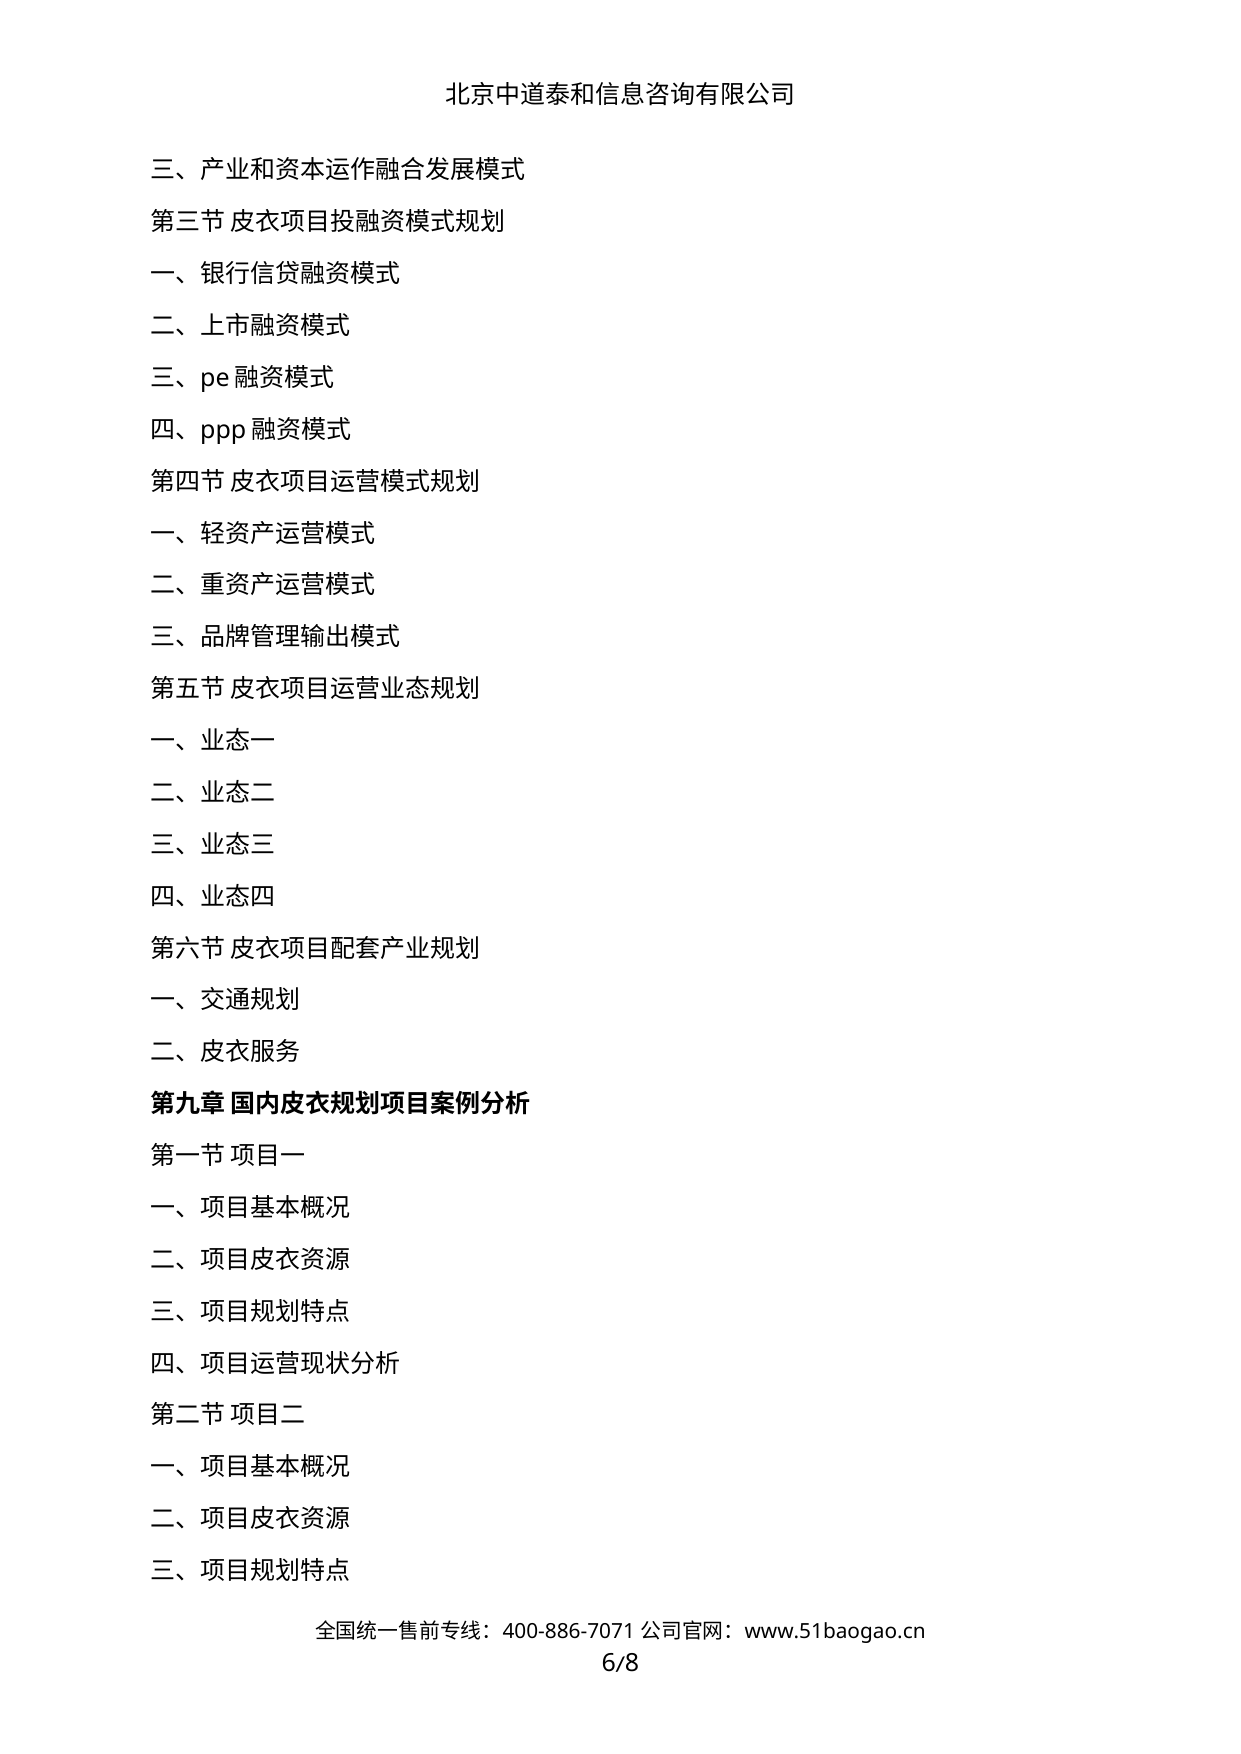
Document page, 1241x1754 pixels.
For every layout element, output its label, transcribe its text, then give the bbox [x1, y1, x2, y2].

text 第九章 国内皮衣规划项目案例分析 [150, 1084, 1090, 1120]
text 第二节 项目二 [150, 1395, 1090, 1431]
text 二、业态二 [150, 772, 1090, 809]
text 二、皮衣服务 [150, 1032, 1090, 1068]
text 第四节 皮衣项目运营模式规划 [150, 461, 1090, 497]
text 二、项目皮衣资源 [150, 1239, 1090, 1276]
text 一、项目基本概况 [150, 1447, 1090, 1483]
text 第一节 项目一 [150, 1136, 1090, 1172]
text 三、项目规划特点 [150, 1551, 1090, 1587]
text 三、产业和资本运作融合发展模式 [150, 150, 1090, 186]
text 第三节 皮衣项目投融资模式规划 [150, 202, 1090, 238]
text 四、项目运营现状分析 [150, 1343, 1090, 1379]
text 四、ppp融资模式 [150, 409, 1090, 446]
text 一、银行信贷融资模式 [150, 254, 1090, 290]
text 二、上市融资模式 [150, 306, 1090, 342]
text 三、业态三 [150, 824, 1090, 861]
text 二、重资产运营模式 [150, 565, 1090, 601]
text 一、交通规划 [150, 980, 1090, 1016]
text 一、项目基本概况 [150, 1187, 1090, 1224]
text 四、业态四 [150, 876, 1090, 912]
text 三、品牌管理输出模式 [150, 617, 1090, 653]
text 一、业态一 [150, 721, 1090, 757]
text 三、项目规划特点 [150, 1291, 1090, 1327]
text 一、轻资产运营模式 [150, 513, 1090, 549]
text 第五节 皮衣项目运营业态规划 [150, 669, 1090, 705]
text 第六节 皮衣项目配套产业规划 [150, 928, 1090, 964]
text 三、pe融资模式 [150, 357, 1090, 394]
text 二、项目皮衣资源 [150, 1499, 1090, 1535]
